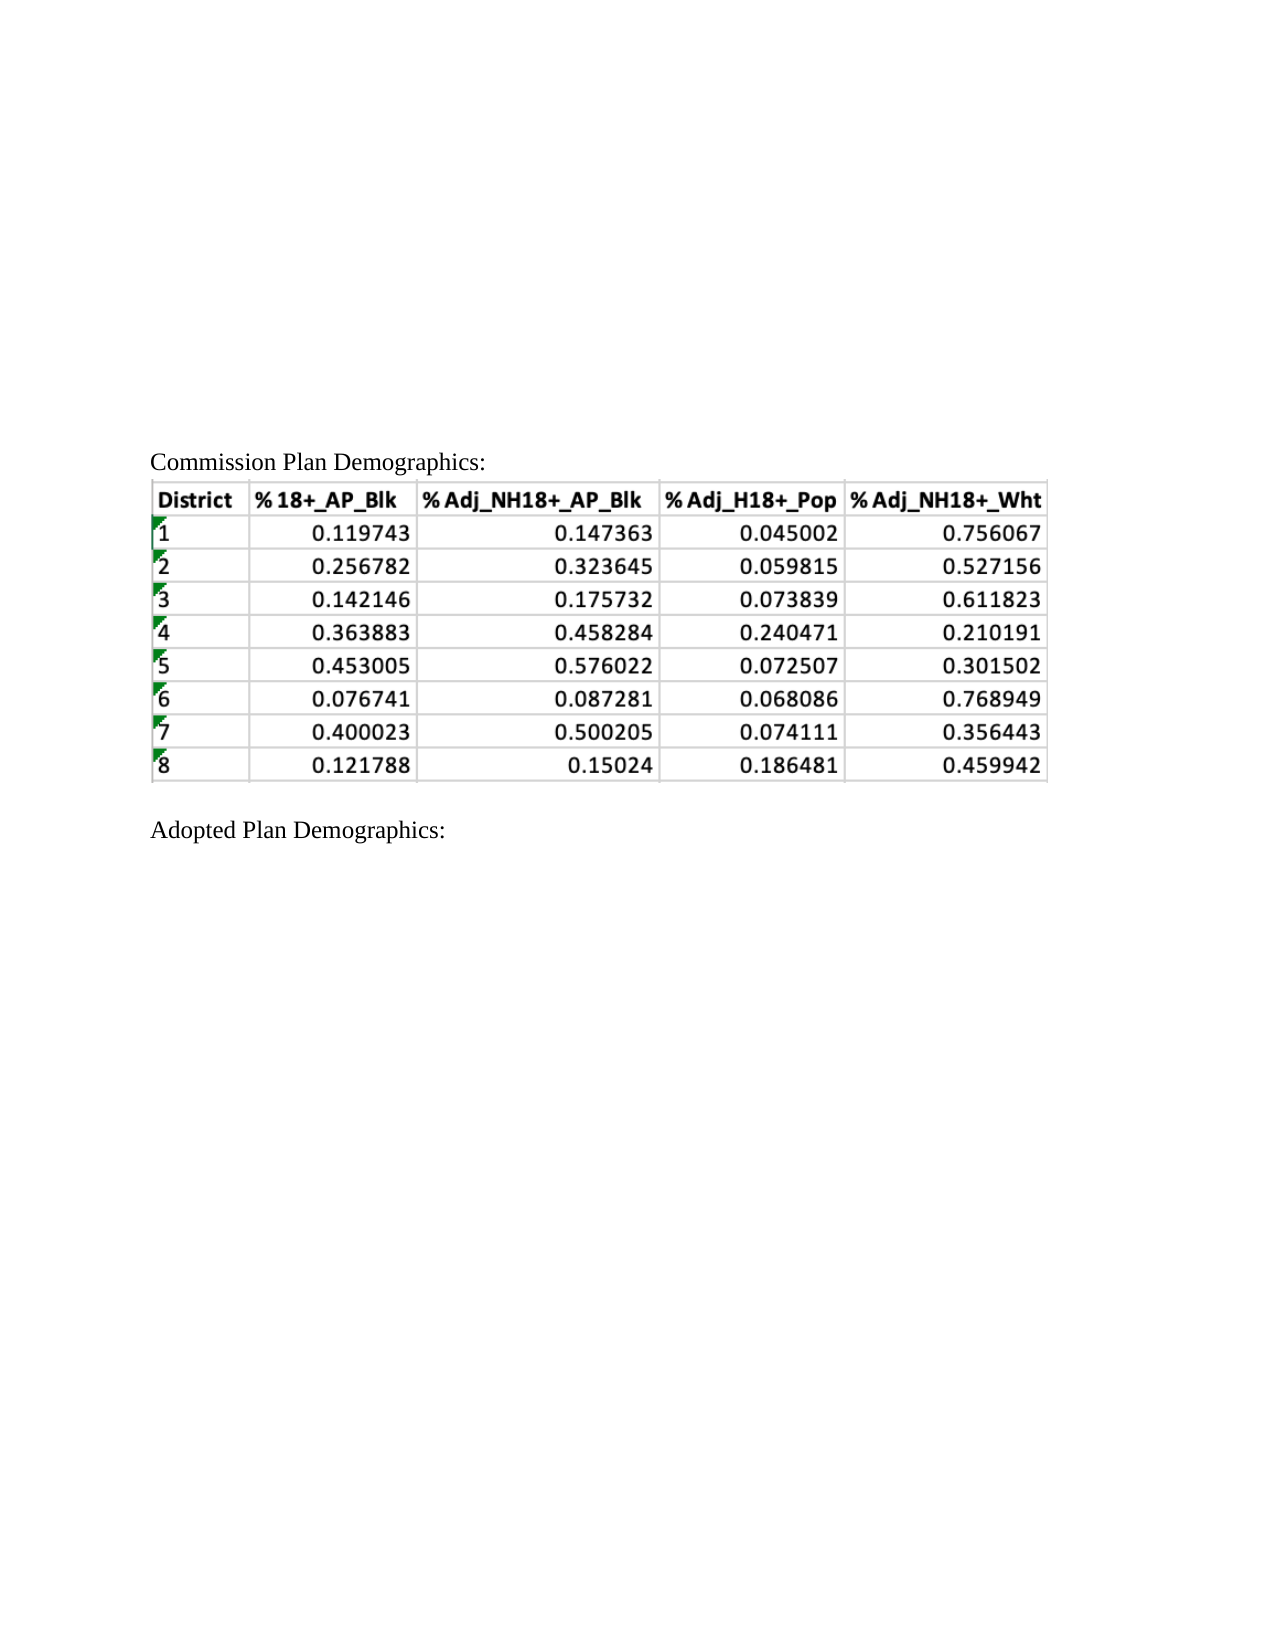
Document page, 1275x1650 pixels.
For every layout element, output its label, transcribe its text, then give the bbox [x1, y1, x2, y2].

text Commission Plan Demographics: [150, 447, 1125, 476]
picture [150, 479, 1047, 782]
